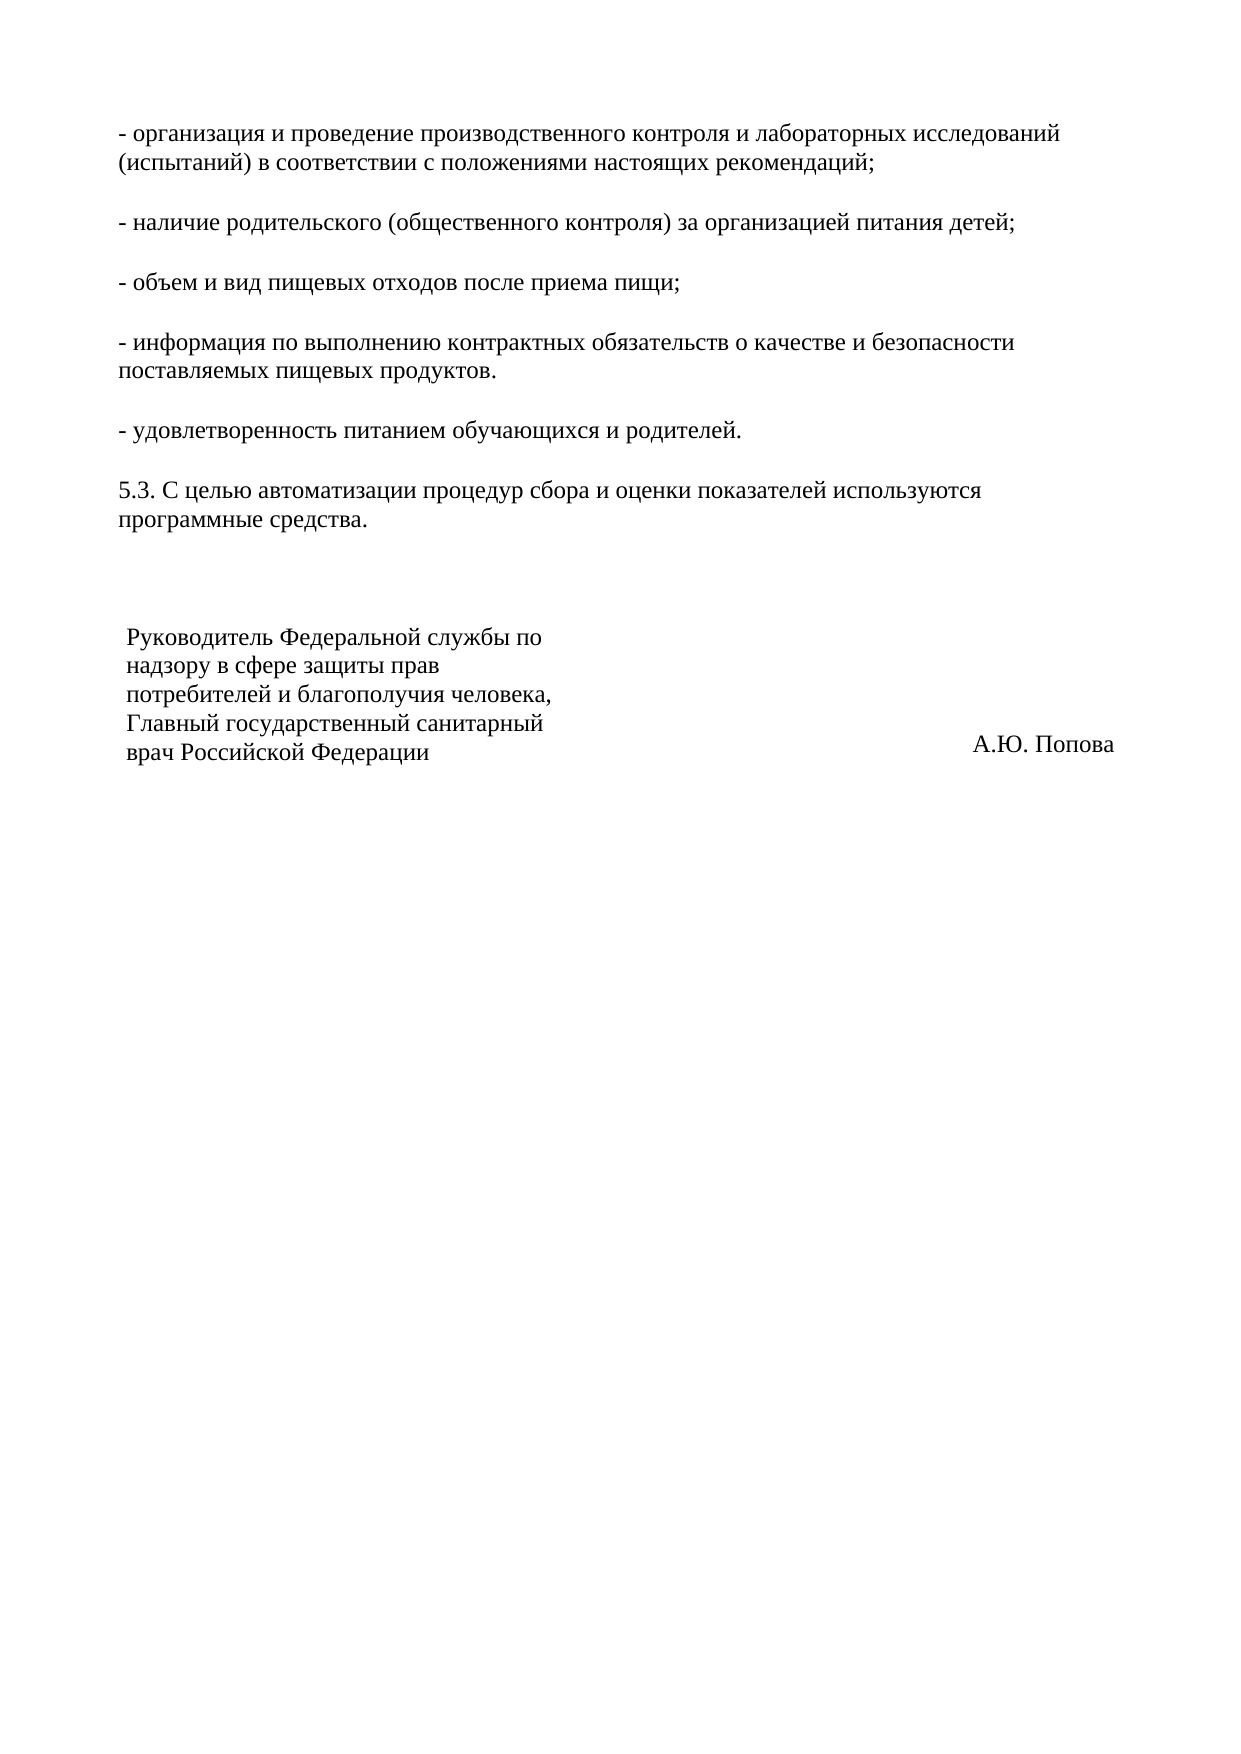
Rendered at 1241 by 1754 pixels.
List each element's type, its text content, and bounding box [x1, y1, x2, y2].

text - организация и проведение производственного контроля и лабораторных исследований (испытаний) в соответствии с положениями настоящих рекомендаций; [118, 118, 1122, 176]
table_header А.Ю. Попова [787, 622, 1122, 766]
text - объем и вид пищевых отходов после приема пищи; [118, 267, 1122, 296]
text - наличие родительского (общественного контроля) за организацией питания детей; [118, 207, 1122, 236]
text - удовлетворенность питанием обучающихся и родителей. [118, 416, 1122, 444]
table_header Руководитель Федеральной службы по надзору в сфере защиты прав потребителей и благополучия человека, Главный государственный санитарный врач Российской Федерации [118, 622, 787, 766]
text - информация по выполнению контрактных обязательств о качестве и безопасности поставляемых пищевых продуктов. [118, 327, 1122, 384]
text 5.3. С целью автоматизации процедур сбора и оценки показателей используются программные средства. [118, 476, 1122, 533]
